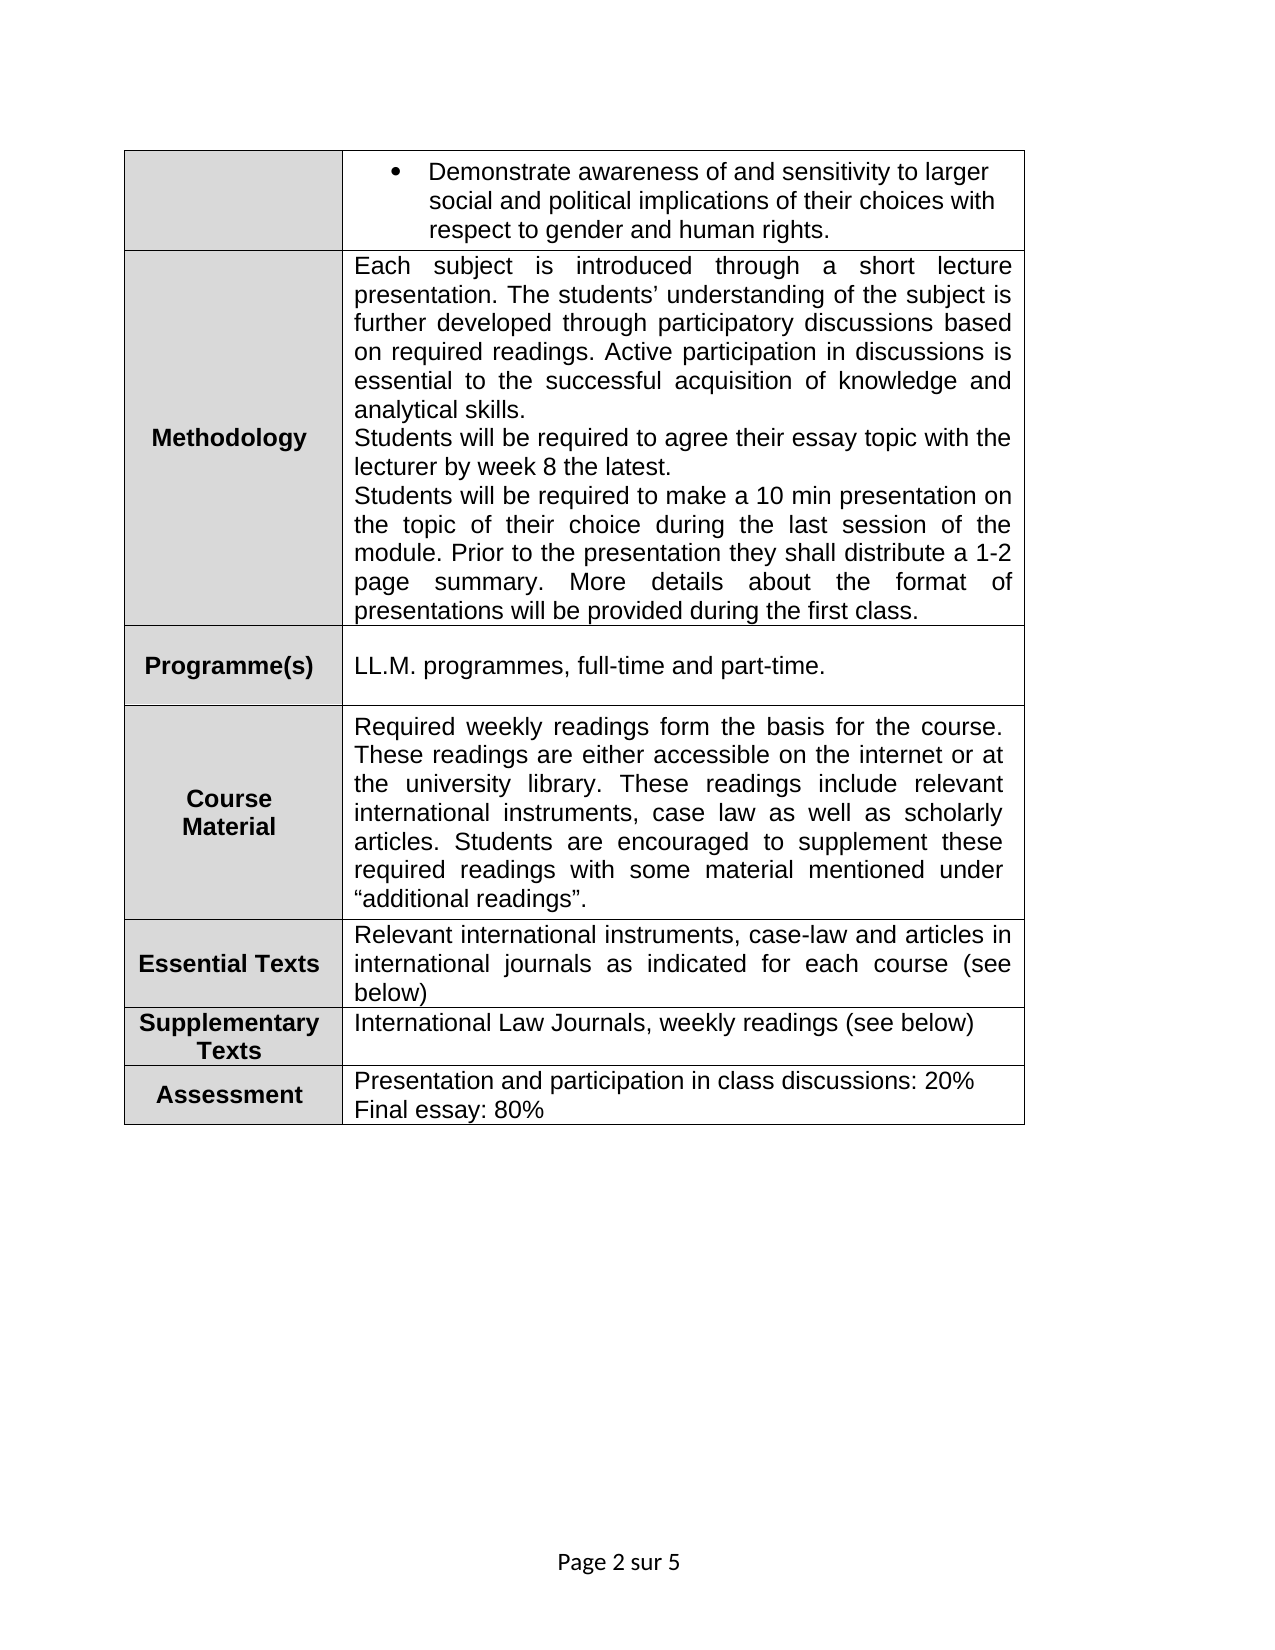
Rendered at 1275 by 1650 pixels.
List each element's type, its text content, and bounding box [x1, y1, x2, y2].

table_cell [343, 151, 1024, 250]
table_cell Programme(s) [125, 626, 342, 704]
table_cell LL.M. programmes, full-time and part-time. [343, 626, 1024, 704]
table_cell Relevant international instruments, case-law and articles in international journals as indicated for each course (see below) [343, 920, 1024, 1007]
table_cell Methodology [125, 251, 342, 625]
table_cell International Law Journals, weekly readings (see below) [343, 1008, 1024, 1065]
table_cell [125, 151, 342, 250]
table_cell Required weekly readings form the basis for the course. These readings are either accessible on the internet or at the university library. These readings include relevant international instruments, case law as well as scholarly articles. Students are encouraged to supplement these required readings with some material mentioned under “additional readings”. [343, 706, 1024, 919]
table_cell Supplementary Texts [125, 1008, 342, 1065]
table_cell Presentation and participation in class discussions: 20% Final essay: 80% [343, 1066, 1024, 1124]
table_cell Each subject is introduced through a short lecture presentation. The students’ understanding of the subject is further developed through participatory discussions based on required readings. Active participation in discussions is essential to the successful acquisition of knowledge and analytical skills. Students will be required to agree their essay topic with the lecturer by week 8 the latest. Students will be required to make a 10 min presentation on the topic of their choice during the last session of the module. Prior to the presentation they shall distribute a 1-2 page summary. More details about the format of presentations will be provided during the first class. [343, 251, 1024, 625]
table_cell Assessment [125, 1066, 342, 1124]
table_cell Essential Texts [125, 920, 342, 1007]
table_cell Course Material [125, 706, 342, 919]
